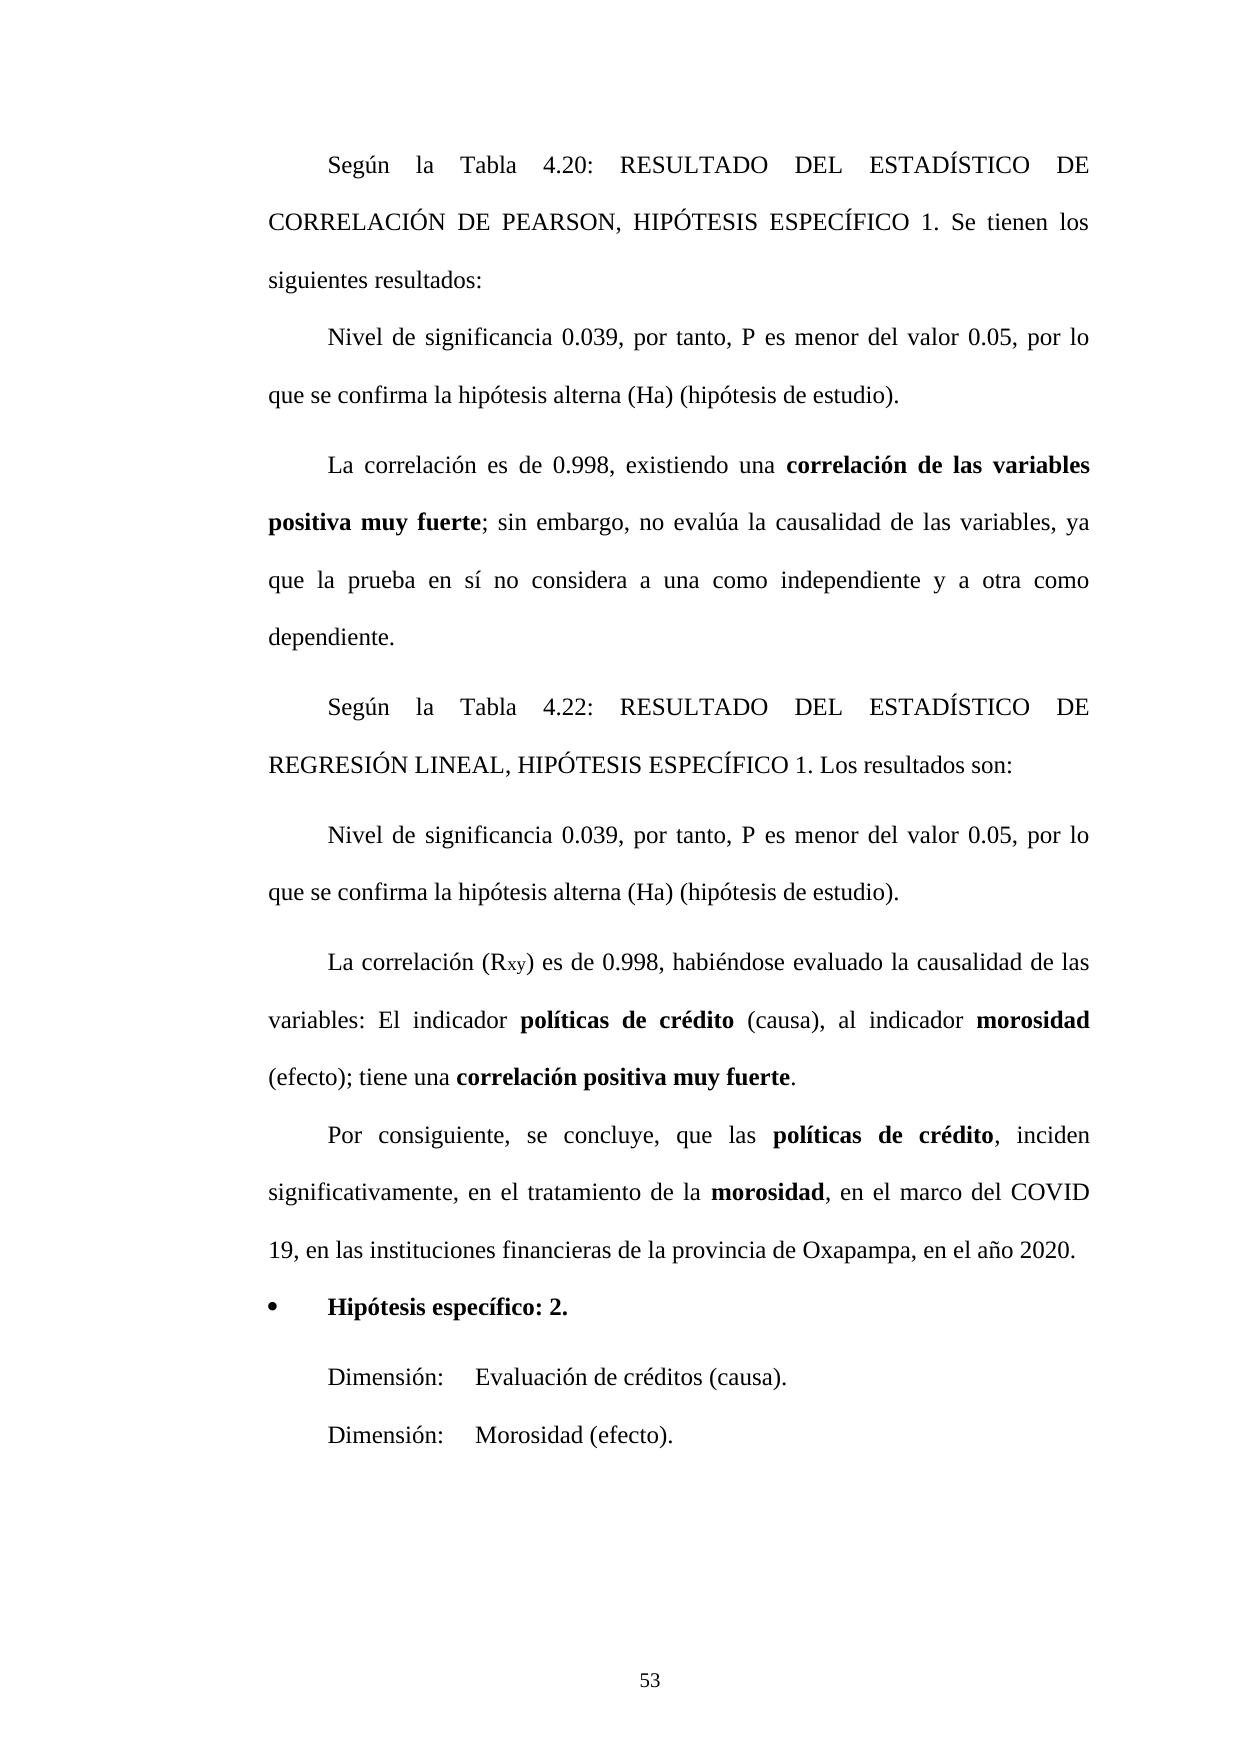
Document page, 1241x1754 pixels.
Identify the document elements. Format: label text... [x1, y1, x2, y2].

text Por consiguiente, se concluye, que las políticas de crédito, inciden significativamente, en el tratamiento de la morosidad, en el marco del COVID 19, en las instituciones financieras de la provincia de Oxapampa, en el año 2020. [268, 1120, 1090, 1264]
text Nivel de significancia 0.039, por tanto, P es menor del valor 0.05, por lo que se confirma la hipótesis alterna (Ha) (hipótesis de estudio). [268, 820, 1090, 906]
text Según la Tabla 4.20: RESULTADO DEL ESTADÍSTICO DE CORRELACIÓN DE PEARSON, HIPÓTESIS ESPECÍFICO 1. Se tienen los siguientes resultados: [268, 150, 1090, 294]
text Dimensión: Morosidad (efecto). [327, 1420, 1090, 1449]
text Dimensión: Evaluación de créditos (causa). [327, 1362, 1090, 1391]
text Nivel de significancia 0.039, por tanto, P es menor del valor 0.05, por lo que se confirma la hipótesis alterna (Ha) (hipótesis de estudio). [268, 322, 1090, 409]
text La correlación es de 0.998, existiendo una correlación de las variables positiva muy fuerte; sin embargo, no evalúa la causalidad de las variables, ya que la prueba en sí no considera a una como independiente y a otra como dependiente. [268, 450, 1090, 651]
text Según la Tabla 4.22: RESULTADO DEL ESTADÍSTICO DE REGRESIÓN LINEAL, HIPÓTESIS ESPECÍFICO 1. Los resultados son: [268, 692, 1090, 779]
text La correlación (Rxy) es de 0.998, habiéndose evaluado la causalidad de las variables: El indicador políticas de crédito (causa), al indicador morosidad (efecto); tiene una correlación positiva muy fuerte. [268, 947, 1090, 1091]
list Hipótesis específico: 2. [268, 1292, 1090, 1321]
